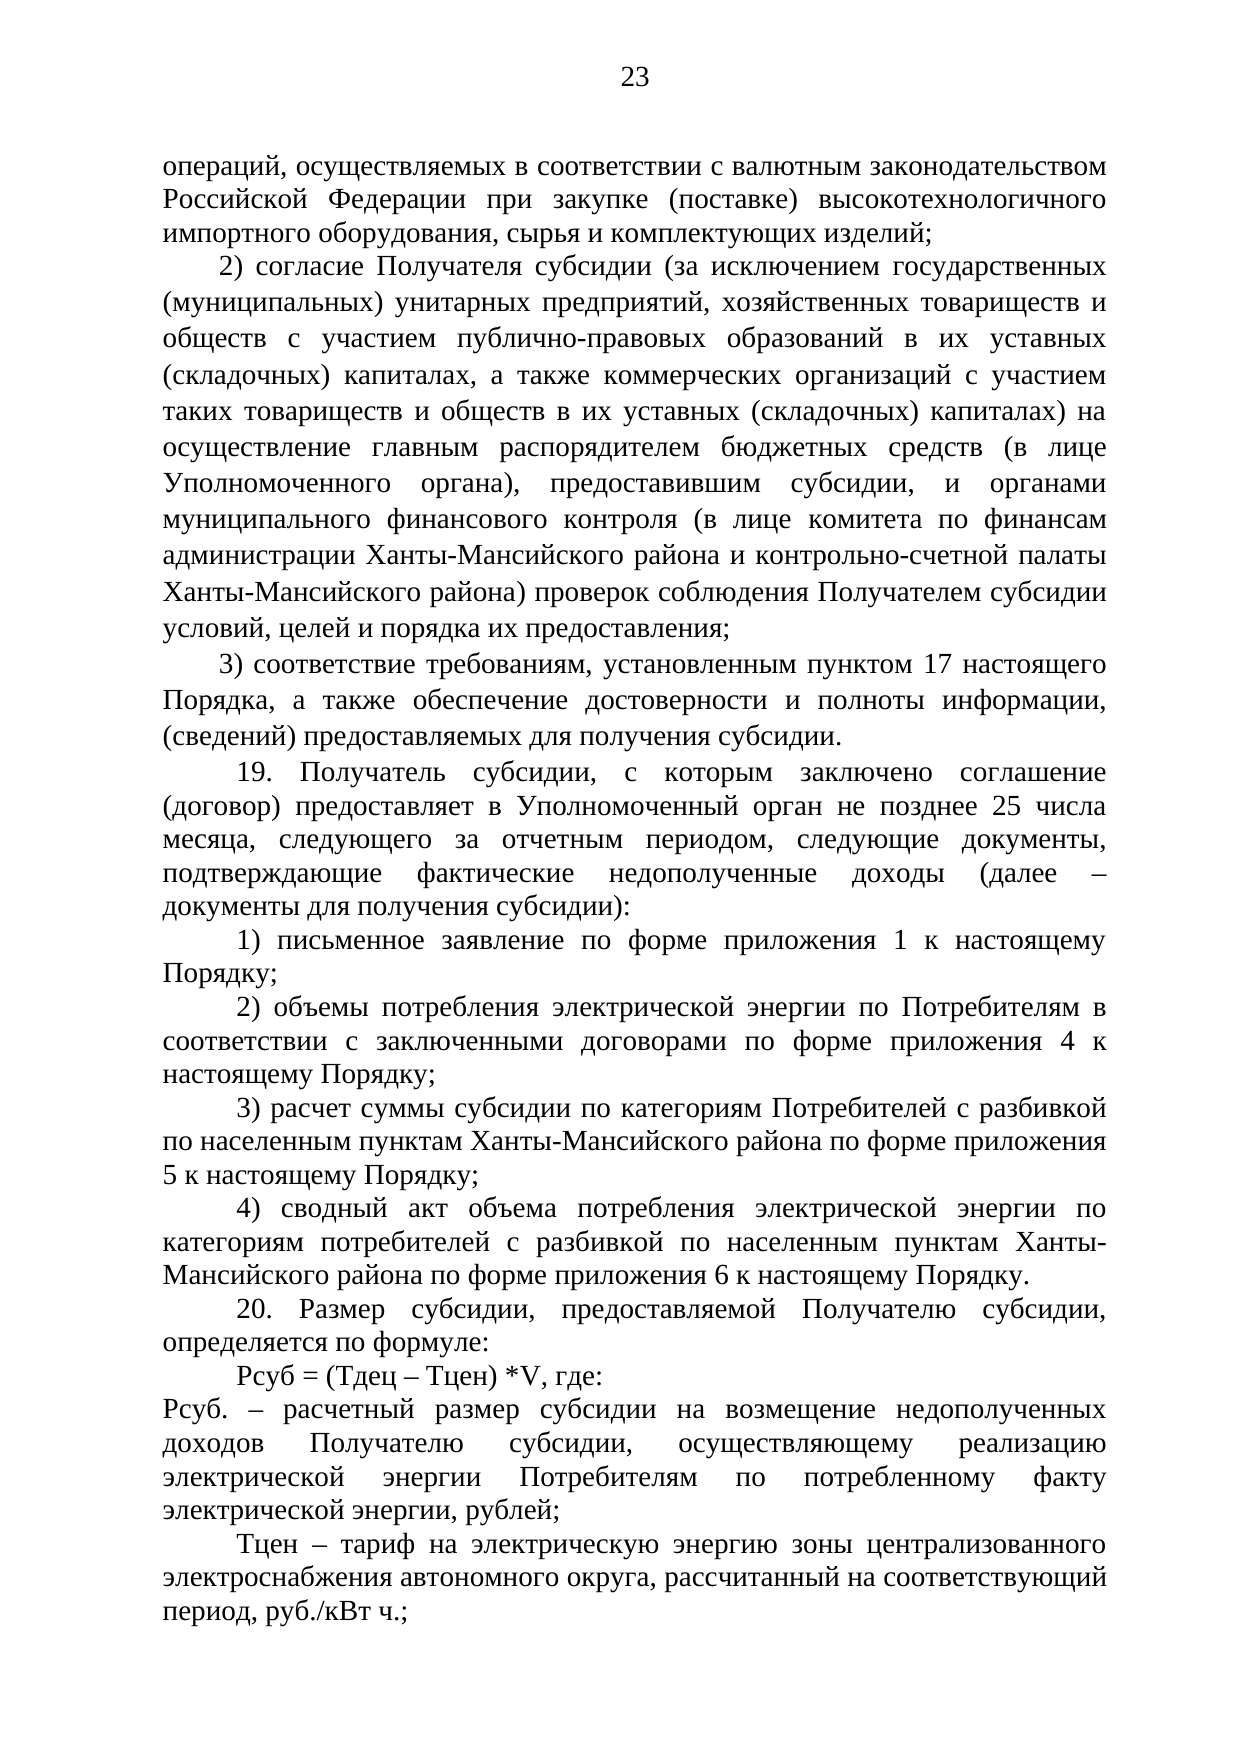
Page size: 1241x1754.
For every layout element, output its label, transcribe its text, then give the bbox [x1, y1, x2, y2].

text Рсуб = (Тдец – Тцен) *V, где: [162, 1358, 1107, 1392]
text 20. Размер субсидии, предоставляемой Получателю субсидии, определяется по формуле: [162, 1291, 1107, 1358]
text 3) расчет суммы субсидии по категориям Потребителей с разбивкой по населенным пунктам Ханты-Мансийского района по форме приложения 5 к настоящему Порядку; [162, 1090, 1107, 1190]
text Тцен – тариф на электрическую энергию зоны централизованного электроснабжения автономного округа, рассчитанный на соответствующий период, руб./кВт ч.; [162, 1526, 1107, 1626]
text 1) письменное заявление по форме приложения 1 к настоящему Порядку; [162, 922, 1107, 989]
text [162, 148, 1107, 248]
text 3) соответствие требованиям, установленным пунктом 17 настоящего Порядка, а также обеспечение достоверности и полноты информации, (сведений) предоставляемых для получения субсидии. [162, 646, 1107, 752]
text 19. Получатель субсидии, с которым заключено соглашение (договор) предоставляет в Уполномоченный орган не позднее 25 числа месяца, следующего за отчетным периодом, следующие документы, подтверждающие фактические недополученные доходы (далее – документы для получения субсидии): [162, 754, 1107, 922]
text 2) согласие Получателя субсидии (за исключением государственных (муниципальных) унитарных предприятий, хозяйственных товариществ и обществ с участием публично-правовых образований в их уставных (складочных) капиталах, а также коммерческих организаций с участием таких товариществ и обществ в их уставных (складочных) капиталах) на осуществление главным распорядителем бюджетных средств (в лице Уполномоченного органа), предоставившим субсидии, и органами муниципального финансового контроля (в лице комитета по финансам администрации Ханты-Мансийского района и контрольно-счетной палаты Ханты-Мансийского района) проверок соблюдения Получателем субсидии условий, целей и порядка их предоставления; [162, 248, 1107, 643]
text 2) объемы потребления электрической энергии по Потребителям в соответствии с заключенными договорами по форме приложения 4 к настоящему Порядку; [162, 989, 1107, 1090]
text Рсуб. – расчетный размер субсидии на возмещение недополученных доходов Получателю субсидии, осуществляющему реализацию электрической энергии Потребителям по потребленному факту электрической энергии, рублей; [162, 1392, 1107, 1526]
text 4) сводный акт объема потребления электрической энергии по категориям потребителей с разбивкой по населенным пунктам Ханты-Мансийского района по форме приложения 6 к настоящему Порядку. [162, 1190, 1107, 1291]
